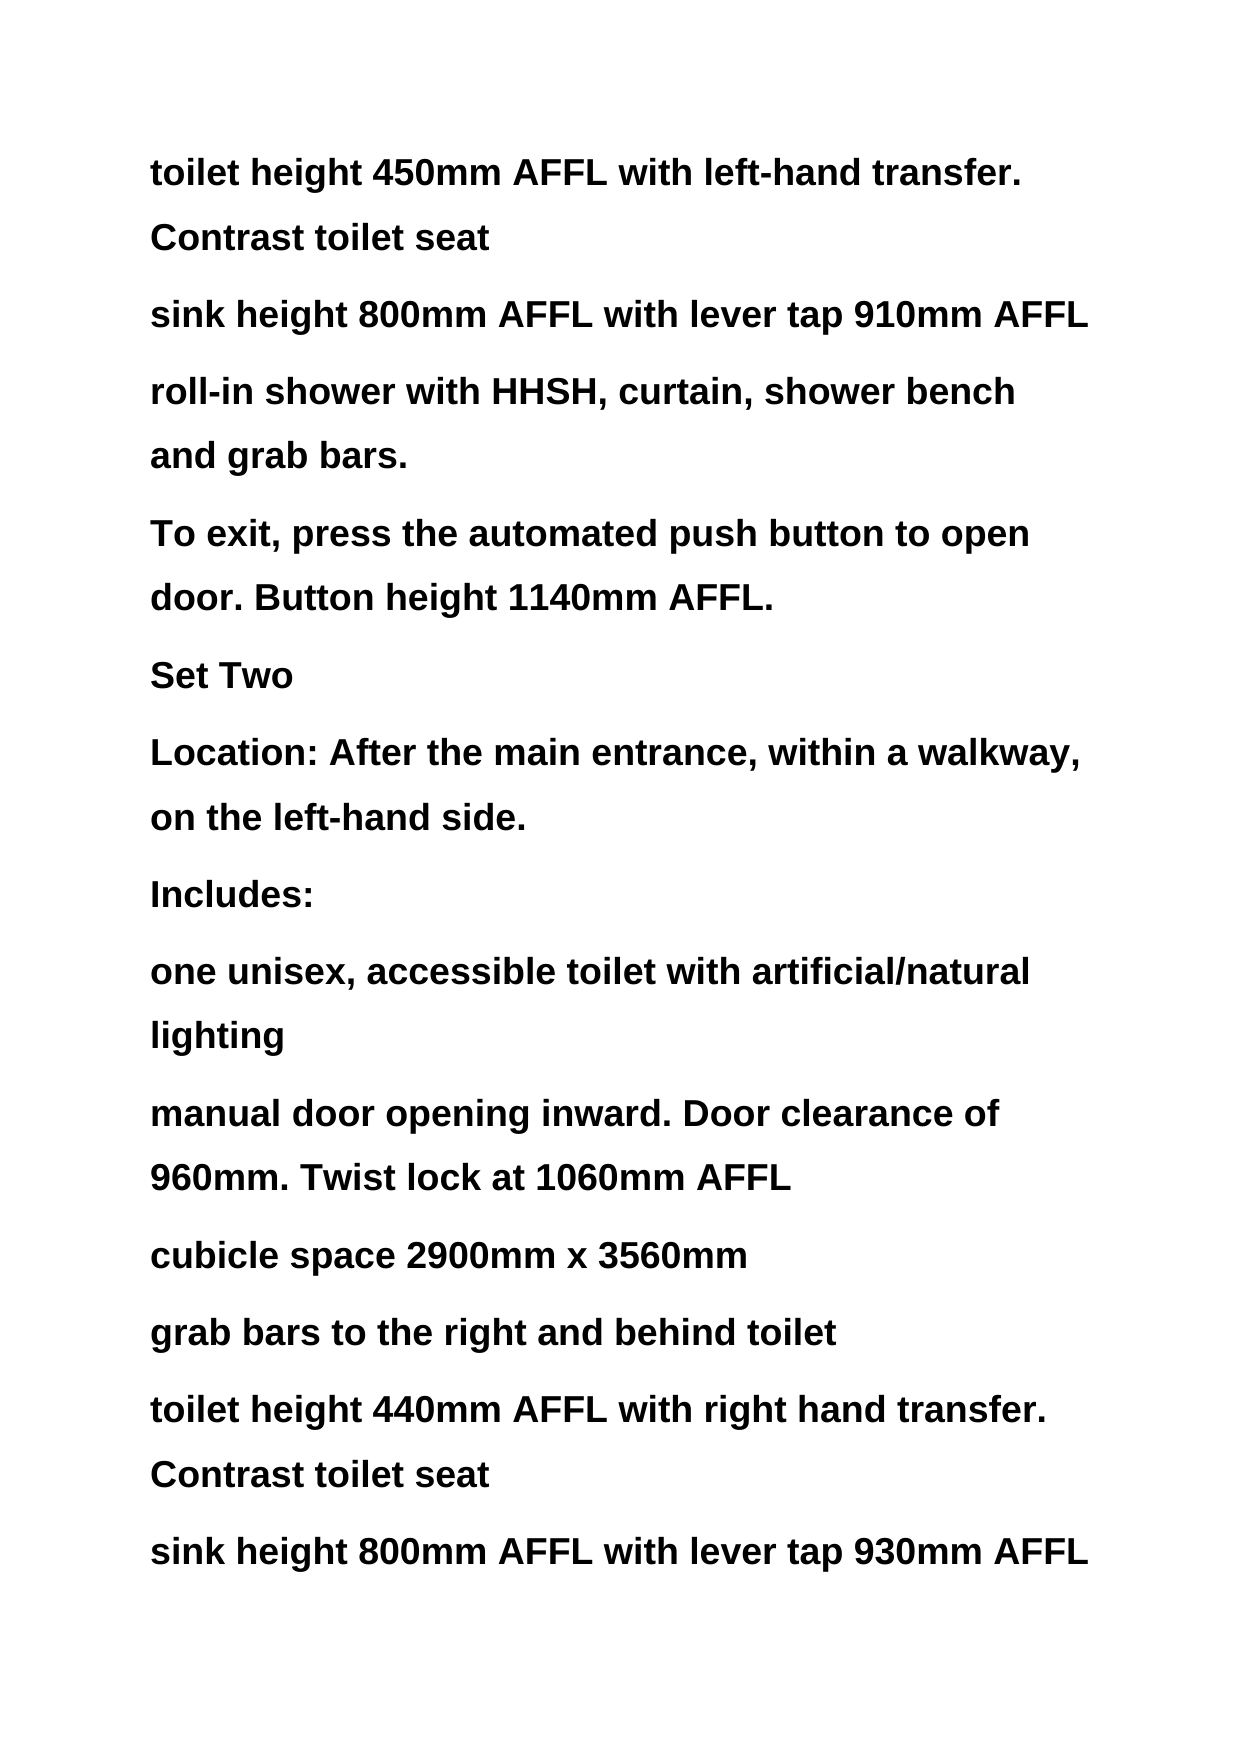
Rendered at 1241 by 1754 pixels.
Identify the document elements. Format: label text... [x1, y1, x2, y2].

text Includes: [150, 872, 1090, 915]
text Set Two [150, 653, 1090, 696]
text sink height 800mm AFFL with lever tap 910mm AFFL [150, 292, 1090, 335]
text Location: After the main entrance, within a walkway, on the left-hand side. [150, 730, 1090, 838]
text roll-in shower with HHSH, curtain, shower bench and grab bars. [150, 369, 1090, 477]
text To exit, press the automated push button to open door. Button height 1140mm AFFL. [150, 511, 1090, 619]
text sink height 800mm AFFL with lever tap 930mm AFFL [150, 1529, 1090, 1572]
text cubicle space 2900mm x 3560mm [150, 1233, 1090, 1276]
text manual door opening inward. Door clearance of 960mm. Twist lock at 1060mm AFFL [150, 1091, 1090, 1199]
text grab bars to the right and behind toilet [150, 1310, 1090, 1353]
text toilet height 440mm AFFL with right hand transfer. Contrast toilet seat [150, 1387, 1090, 1495]
text one unisex, accessible toilet with artificial/natural lighting [150, 949, 1090, 1057]
text toilet height 450mm AFFL with left-hand transfer. Contrast toilet seat [150, 150, 1090, 258]
